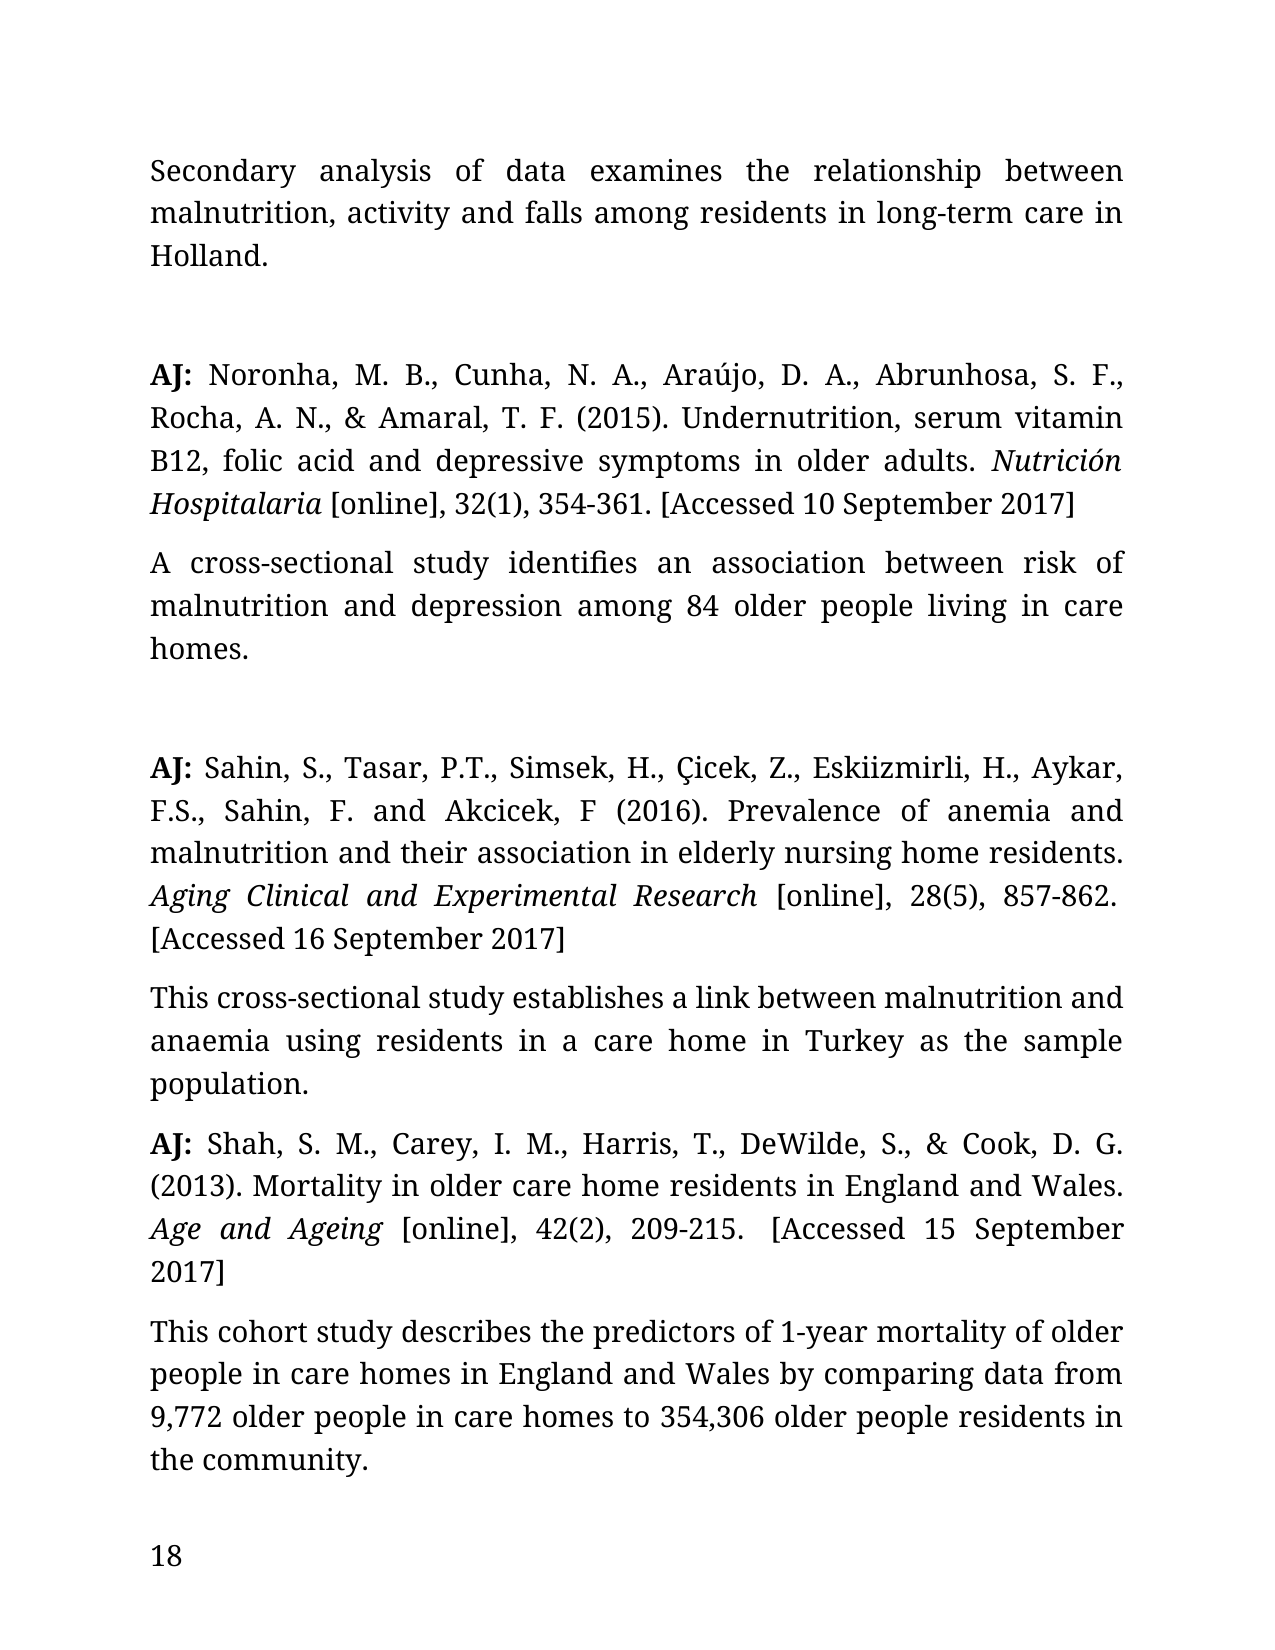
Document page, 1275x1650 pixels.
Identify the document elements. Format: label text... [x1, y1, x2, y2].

text A cross-sectional study identifies an association between risk of malnutrition and depression among 84 older people living in care homes. [150, 542, 1125, 668]
text AJ: Shah, S. M., Carey, I. M., Harris, T., DeWilde, S., & Cook, D. G. (2013). Mortality in older care home residents in England and Wales. Age and Ageing [online], 42(2), 209-215. [Accessed 15 September 2017] [150, 1123, 1125, 1291]
text Secondary analysis of data examines the relationship between malnutrition, activity and falls among residents in long-term care in Holland. [150, 150, 1125, 275]
text This cross-sectional study establishes a link between malnutrition and anaemia using residents in a care home in Turkey as the sample population. [150, 978, 1125, 1103]
text This cohort study describes the predictors of 1-year mortality of older people in care homes in England and Wales by comparing data from 9,772 older people in care homes to 354,306 older people residents in the community. [150, 1311, 1125, 1479]
text AJ: Noronha, M. B., Cunha, N. A., Araújo, D. A., Abrunhosa, S. F., Rocha, A. N., & Amaral, T. F. (2015). Undernutrition, serum vitamin B12, folic acid and depressive symptoms in older adults. Nutrición Hospitalaria [online], 32(1), 354-361. [Accessed 10 September 2017] [150, 354, 1125, 523]
text AJ: Sahin, S., Tasar, P.T., Simsek, H., Çicek, Z., Eskiizmirli, H., Aykar, F.S., Sahin, F. and Akcicek, F (2016). Prevalence of anemia and malnutrition and their association in elderly nursing home residents. Aging Clinical and Experimental Research [online], 28(5), 857-862. [Accessed 16 September 2017] [150, 747, 1125, 958]
